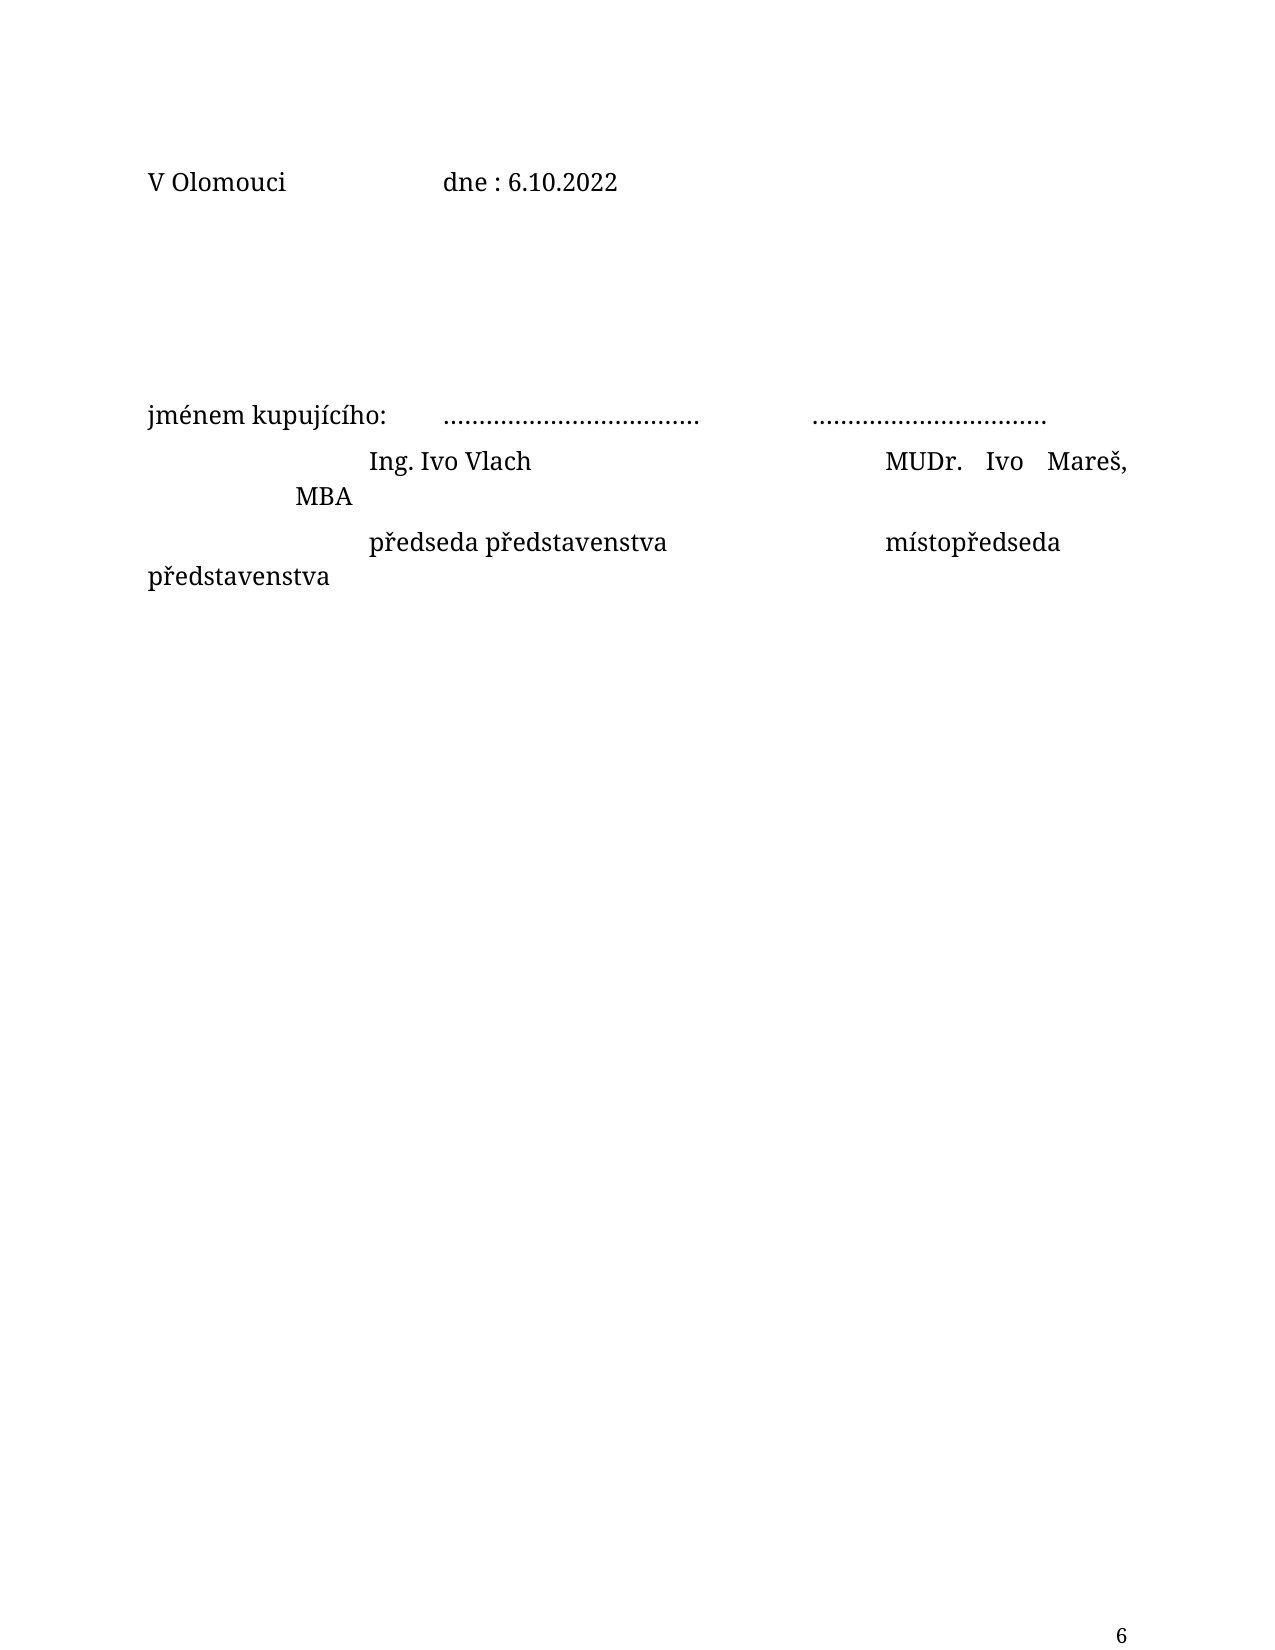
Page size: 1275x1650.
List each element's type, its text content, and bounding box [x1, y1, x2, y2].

text V Olomouci dne : 6.10.2022 [148, 165, 1127, 199]
text předseda představenstva místopředseda představenstva [148, 525, 1127, 593]
text jménem kupujícího: ……………………………… …………………………… [148, 397, 1127, 432]
text Ing. Ivo Vlach MUDr. Ivo Mareš, MBA [295, 444, 1127, 512]
